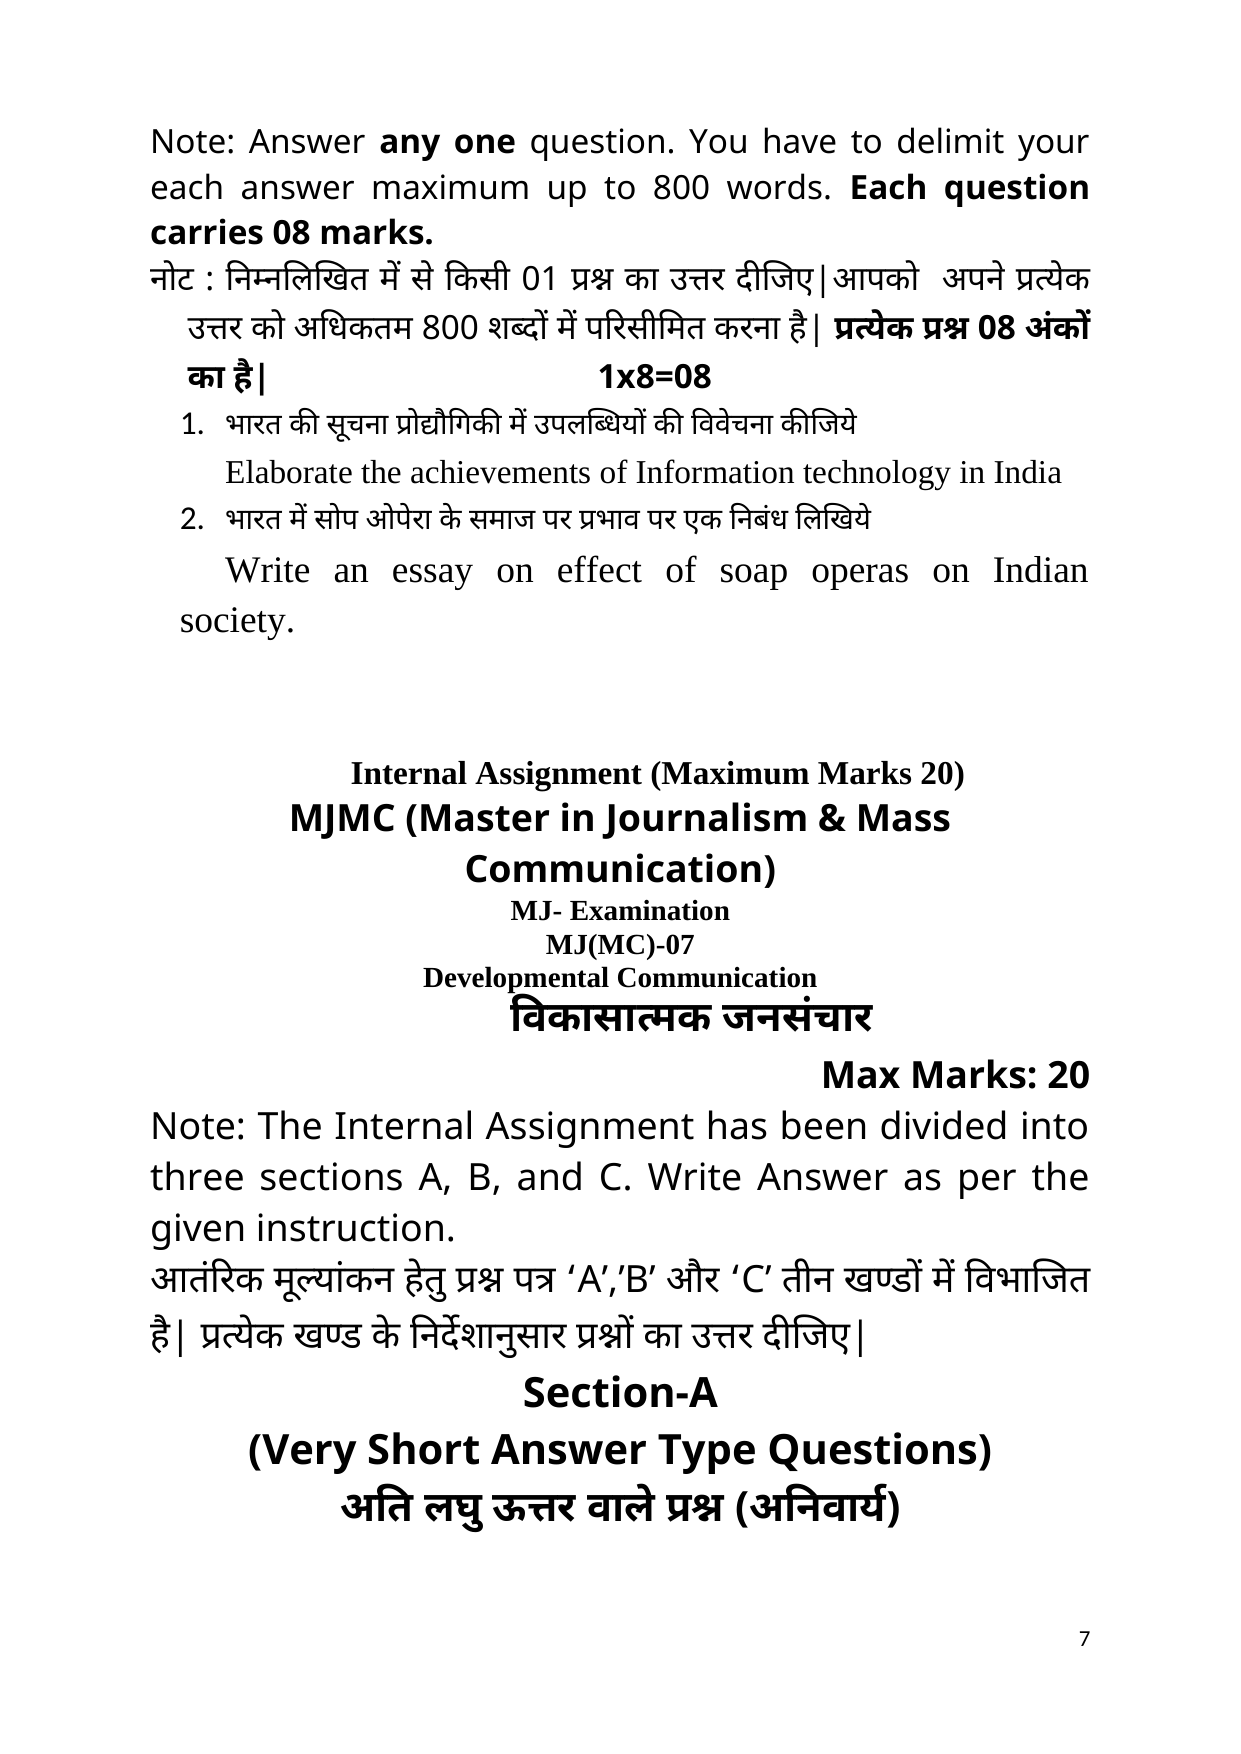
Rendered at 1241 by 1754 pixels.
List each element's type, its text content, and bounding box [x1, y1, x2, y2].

list भारत में सोप ओपेरा के समाज पर प्रभाव पर एक निबंध लिखिये [179, 497, 1090, 541]
text Note: Answer any one question. You have to delimit your each answer maximum up to 800 words. Each question carries 08 marks. [150, 118, 1090, 254]
list Internal Assignment (Maximum Marks 20) [225, 753, 1090, 791]
text Developmental Communication [150, 961, 1090, 994]
text MJ- Examination [150, 893, 1090, 927]
list Write an essay on effect of soap operas on Indian society. [179, 548, 1090, 641]
list भारत की सूचना प्रोद्यौगिकी में उपलब्धियों की विवेचना कीजिये [179, 402, 1090, 446]
list Elaborate the achievements of Information technology in India [179, 453, 1090, 491]
text विकासात्मक जनसंचार Max Marks: 20 [375, 994, 1090, 1099]
list नोट : निम्नलिखित में से किसी 01 प्रश्न का उत्तर दीजिए|आपको अपने प्रत्येक उत्तर को अधिकतम 800 शब्दों में परिसीमित करना है| प्रत्येक प्रश्न 08 अंकों का है| 1x8=08 [150, 254, 1090, 402]
text आतंरिक मूल्यांकन हेतु प्रश्न पत्र ‘A’,’B’ और ‘C’ तीन खण्डों में विभाजित है| प्रत्येक खण्ड के निर्देशानुसार प्रश्नों का उत्तर दीजिए| [150, 1253, 1090, 1363]
text MJMC (Master in Journalism & Mass Communication) [150, 791, 1090, 893]
text Note: The Internal Assignment has been divided into three sections A, B, and C. Write Answer as per the given instruction. [150, 1099, 1090, 1253]
text Section-A [150, 1363, 1090, 1420]
text अति लघु ऊत्तर वाले प्रश्न (अनिवार्य) [150, 1477, 1090, 1538]
text MJ(MC)-07 [150, 927, 1090, 961]
text (Very Short Answer Type Questions) [150, 1420, 1090, 1477]
